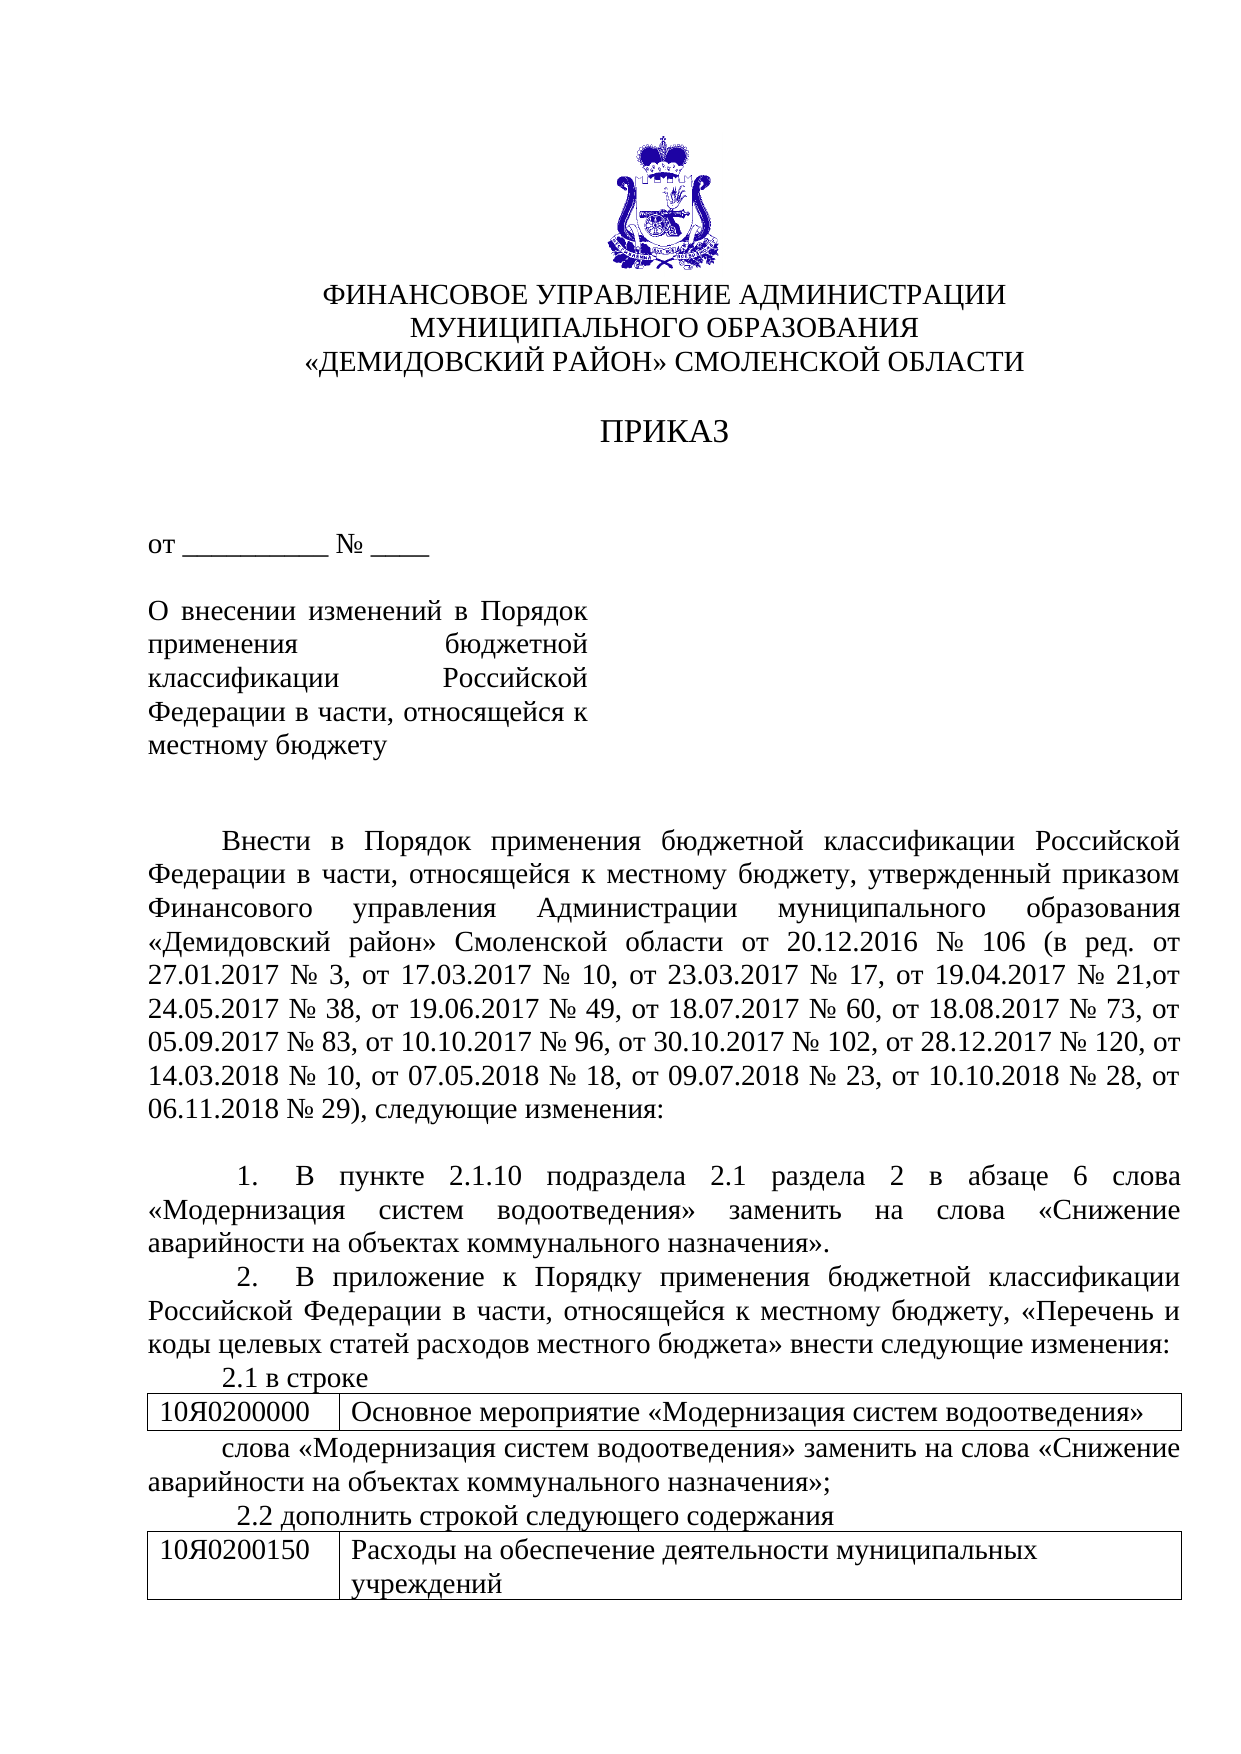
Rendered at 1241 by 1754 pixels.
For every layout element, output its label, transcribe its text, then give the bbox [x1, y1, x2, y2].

text «ДЕМИДОВСКИЙ РАЙОН» СМОЛЕНСКОЙ ОБЛАСТИ [148, 344, 1181, 377]
text ПРИКАЗ [148, 411, 1181, 449]
list В пункте 2.1.10 подраздела 2.1 раздела 2 в абзаце 6 слова «Модернизация систем водоотведения» заменить на слова «Снижение аварийности на объектах коммунального назначения». [148, 1158, 1181, 1259]
table_header 10Я0200000 [148, 1394, 339, 1429]
table_header Основное мероприятие «Модернизация систем водоотведения» [340, 1394, 1181, 1429]
list 2.1 в строке [222, 1360, 1181, 1393]
text О внесении изменений в Порядок применения бюджетной классификации Российской Федерации в части, относящейся к местному бюджету [148, 593, 588, 761]
text Внести в Порядок применения бюджетной классификации Российской Федерации в части, относящейся к местному бюджету, утвержденный приказом Финансового управления Администрации муниципального образования «Демидовский район» Смоленской области от 20.12.2016 № 106 (в ред. от 27.01.2017 № 3, от 17.03.2017 № 10, от 23.03.2017 № 17, от 19.04.2017 № 21,от 24.05.2017 № 38, от 19.06.2017 № 49, от 18.07.2017 № 60, от 18.08.2017 № 73, от 05.09.2017 № 83, от 10.10.2017 № 96, от 30.10.2017 № 102, от 28.12.2017 № 120, от 14.03.2018 № 10, от 07.05.2018 № 18, от 09.07.2018 № 23, от 10.10.2018 № 28, от 06.11.2018 № 29), следующие изменения: [148, 823, 1181, 1125]
text ФИНАНСОВОЕ УПРАВЛЕНИЕ АДМИНИСТРАЦИИ [148, 277, 1181, 310]
text слова «Модернизация систем водоотведения» заменить на слова «Снижение аварийности на объектах коммунального назначения»; [148, 1431, 1181, 1498]
list В приложение к Порядку применения бюджетной классификации Российской Федерации в части, относящейся к местному бюджету, «Перечень и коды целевых статей расходов местного бюджета» внести следующие изменения: [148, 1259, 1181, 1360]
table_header Расходы на обеспечение деятельности муниципальных учреждений [340, 1532, 1181, 1599]
picture [606, 132, 723, 277]
text МУНИЦИПАЛЬНОГО ОБРАЗОВАНИЯ [148, 310, 1181, 344]
text от __________ № ____ [148, 526, 1181, 559]
table_header 10Я0200150 [148, 1532, 339, 1599]
list дополнить строкой следующего содержания [236, 1498, 1181, 1531]
